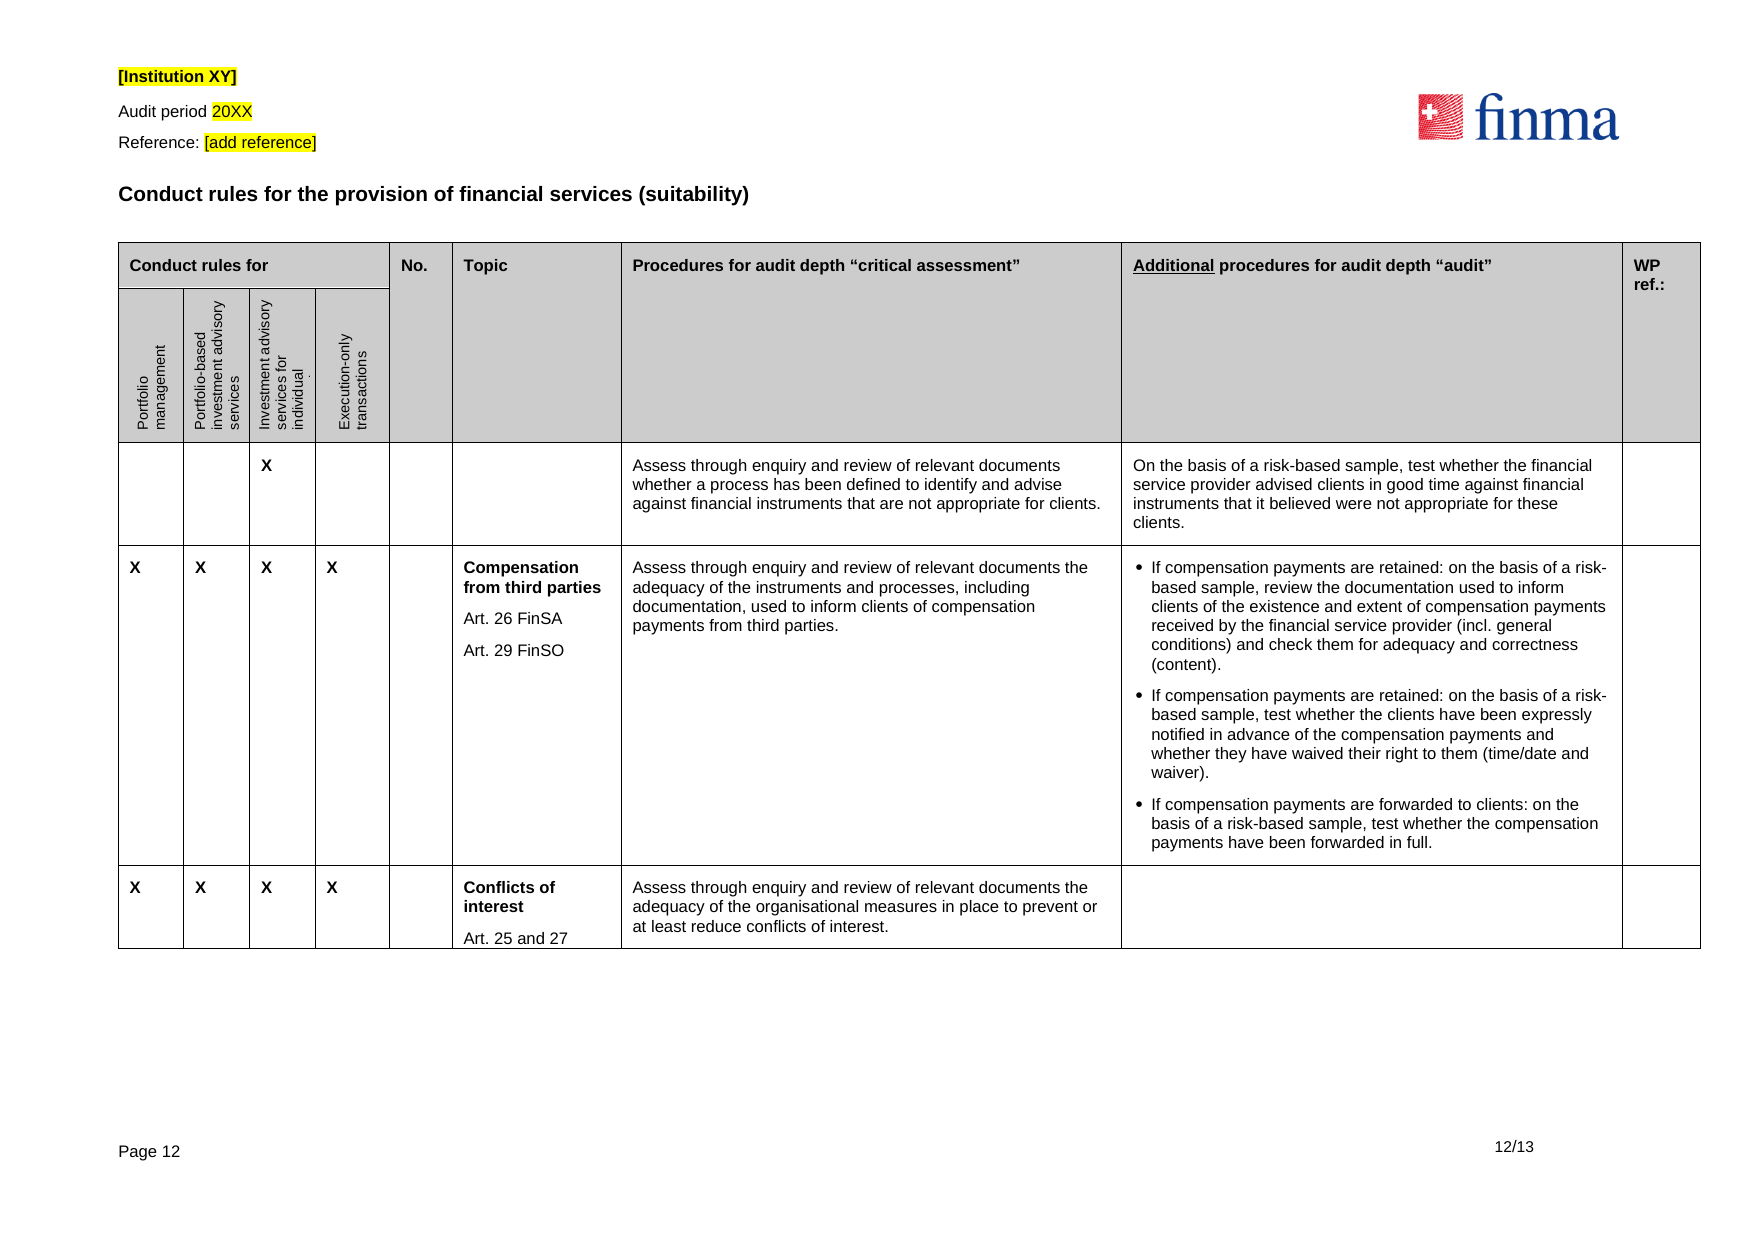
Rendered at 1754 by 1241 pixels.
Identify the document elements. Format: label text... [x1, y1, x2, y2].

table_cell If compensation payments are retained: on the basis of a risk-based sample, review the documentation used to inform clients of the existence and extent of compensation payments received by the financial service provider (incl. general conditions) and check them for adequacy and correctness (content). If compensation payments are retained: on the basis of a risk-based sample, test whether the clients have been expressly notified in advance of the compensation payments and whether they have waived their right to them (time/date and waiver). If compensation payments are forwarded to clients: on the basis of a risk-based sample, test whether the compensation payments have been forwarded in full. [1122, 546, 1622, 864]
table_cell X [250, 546, 315, 864]
table_cell [1122, 866, 1622, 948]
table_cell [184, 443, 249, 545]
table_cell Investment advisory services for individual transactions [250, 289, 315, 442]
table_cell Execution-only transactions [316, 289, 389, 442]
table_cell [1623, 866, 1700, 948]
table_header Conduct rules for [119, 243, 389, 287]
table_cell [1623, 443, 1700, 545]
table_cell X [250, 443, 315, 545]
table_cell Assess through enquiry and review of relevant documents the adequacy of the organisational measures in place to prevent or at least reduce conflicts of interest. [622, 866, 1121, 948]
table_header No. [390, 243, 452, 442]
table_cell [316, 443, 389, 545]
table_cell [119, 443, 183, 545]
table_cell Portfolio-based investment advisory services [184, 289, 249, 442]
table_cell [1623, 546, 1700, 864]
picture [1418, 93, 1620, 140]
table_cell X [316, 866, 389, 948]
table_cell X [119, 866, 183, 948]
table_cell X [250, 866, 315, 948]
table_header Additional procedures for audit depth “audit” [1122, 243, 1622, 442]
table_cell [390, 866, 452, 948]
table_cell X [184, 546, 249, 864]
table_cell X [316, 546, 389, 864]
table_cell X [184, 866, 249, 948]
table_header Topic [453, 243, 621, 442]
table_cell X [119, 546, 183, 864]
table_cell Conflicts of interest Art. 25 and 27 FinSA Art. 24 to 30 FinSO [453, 866, 621, 948]
table_header Procedures for audit depth “critical assessment” [622, 243, 1121, 442]
table_cell [390, 443, 452, 545]
table_cell On the basis of a risk-based sample, test whether the financial service provider advised clients in good time against financial instruments that it believed were not appropriate for these clients. [1122, 443, 1622, 545]
table_cell Compensation from third parties Art. 26 FinSA Art. 29 FinSO [453, 546, 621, 864]
table_header WP ref.: [1623, 243, 1700, 442]
table_cell Assess through enquiry and review of relevant documents whether a process has been defined to identify and advise against financial instruments that are not appropriate for clients. [622, 443, 1121, 545]
table_cell Assess through enquiry and review of relevant documents the adequacy of the instruments and processes, including documentation, used to inform clients of compensation payments from third parties. [622, 546, 1121, 864]
table_cell Portfolio management [119, 289, 183, 442]
table_cell [390, 546, 452, 864]
